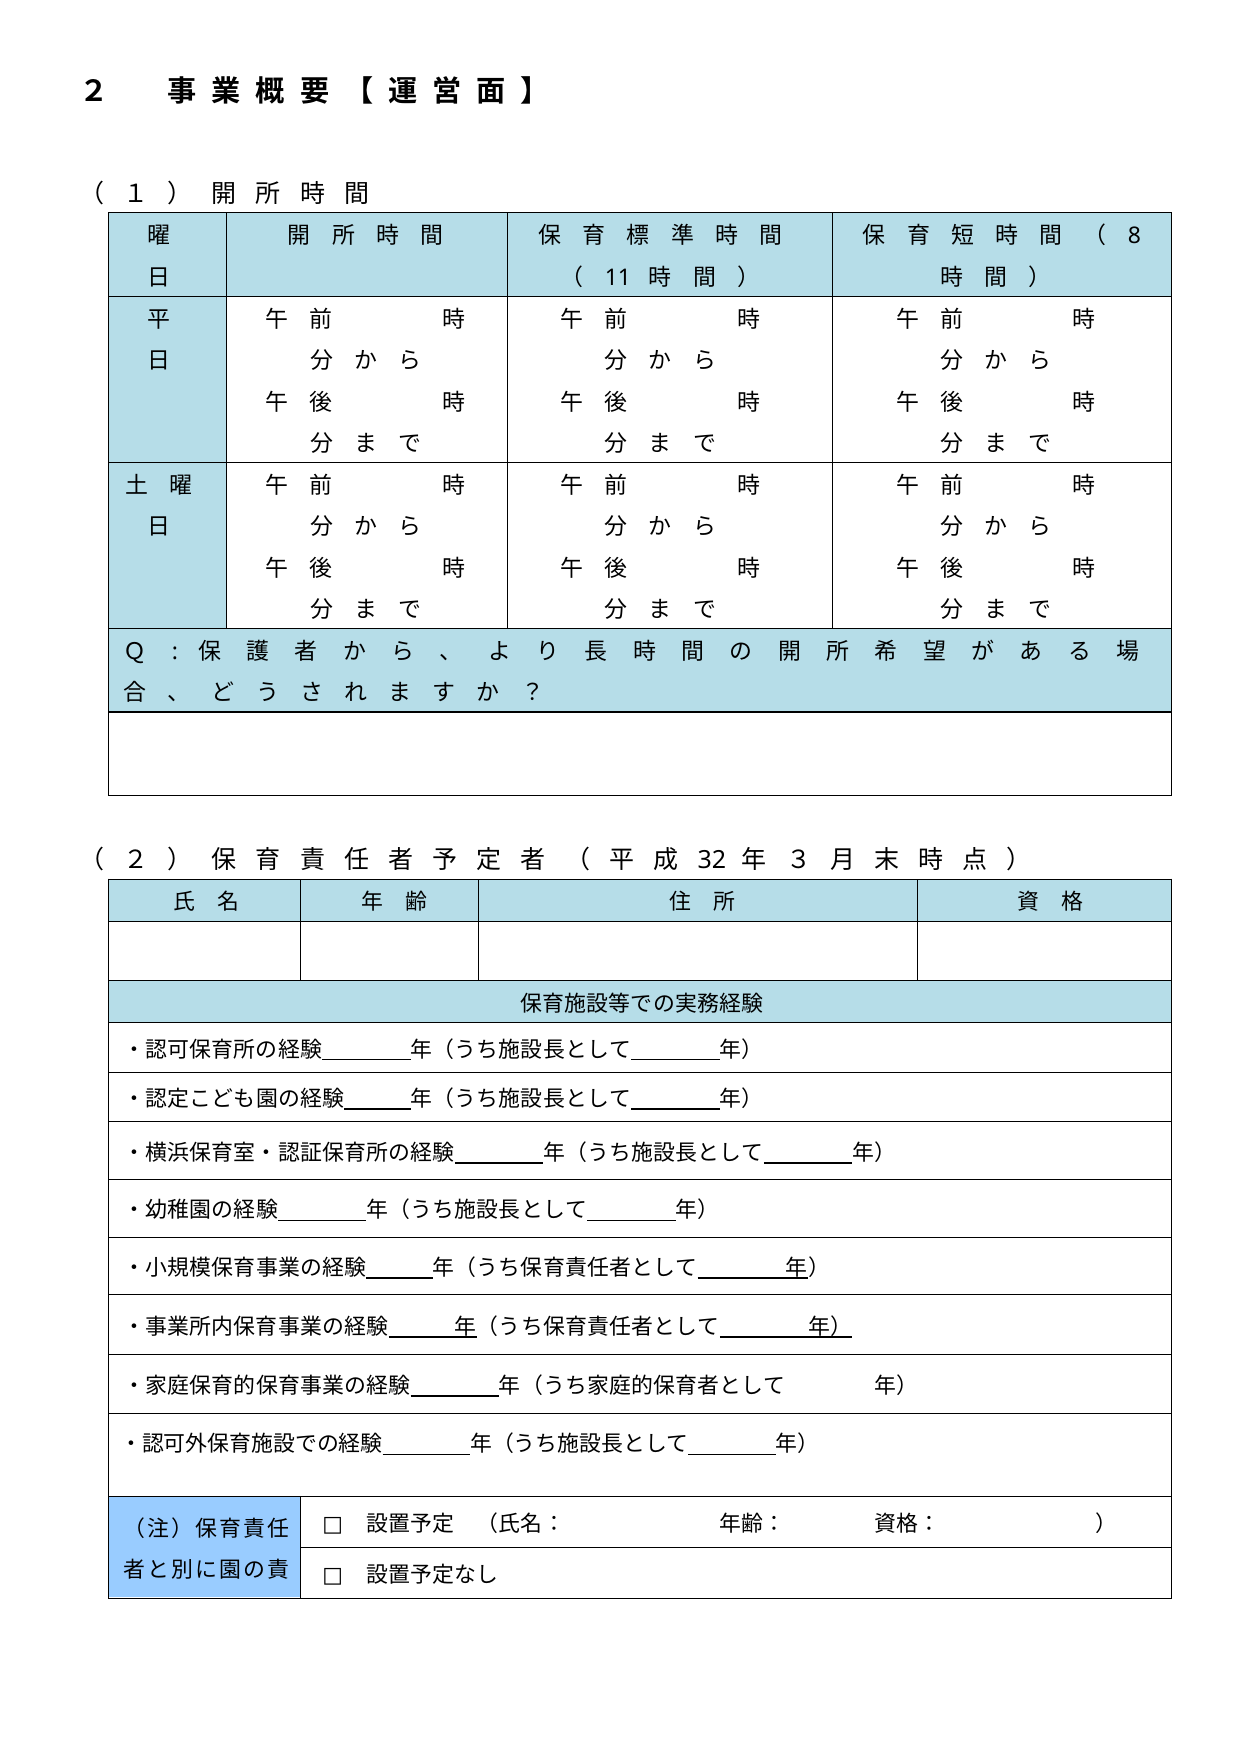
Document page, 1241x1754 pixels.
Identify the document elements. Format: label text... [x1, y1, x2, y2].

table_cell [109, 922, 300, 980]
table_cell ・家庭保育的保育事業の経験 年（うち家庭的保育者として 年） [109, 1355, 1171, 1413]
table_cell 保育施設等での実務経験 [109, 981, 1171, 1022]
text ２ 事業概要【運営面】 [79, 47, 1161, 130]
table_cell 午前 時 分から 午後 時 分まで [227, 297, 507, 462]
table_cell ・事業所内保育事業の経験 年（うち保育責任者として 年） [109, 1295, 1171, 1354]
table_cell 午前 時 分から 午後 時 分まで [833, 297, 1171, 462]
table_cell 設置予定なし [301, 1548, 1171, 1597]
table_header 資 格 [918, 880, 1171, 921]
table_cell 平 日 [109, 297, 226, 462]
table_cell ・幼稚園の経験 年（うち施設長として 年） [109, 1180, 1171, 1237]
table_header 氏 名 [109, 880, 300, 921]
table_cell 午前 時 分から 午後 時 分まで [508, 297, 832, 462]
table_cell ・横浜保育室・認証保育所の経験 年（うち施設長として 年） [109, 1122, 1171, 1179]
table_cell [301, 922, 478, 980]
table_cell ・認定こども園の経験 年（うち施設長として 年） [109, 1073, 1171, 1121]
table_cell [918, 922, 1171, 980]
text （２）保育責任者予定者（平成32年３月末時点） [79, 837, 1161, 878]
table_cell 土曜日 [109, 463, 226, 628]
table_header 年 齢 [301, 880, 478, 921]
table_header 曜 日 [109, 213, 226, 296]
table_cell [109, 713, 1171, 795]
table_header 保育標準時間（11時間） [508, 213, 832, 296]
table_cell Ｑ:保護者から、より長時間の開所希望がある場合、どうされますか？ [109, 629, 1171, 711]
text （１）開所時間 [79, 171, 1161, 212]
table_cell ・認可保育所の経験 年（うち施設長として 年） [109, 1023, 1171, 1072]
table_header 保育短時間（8時間） [833, 213, 1171, 296]
table_cell ・認可外保育施設での経験 年（うち施設長として 年） [109, 1414, 1171, 1496]
table_cell 午前 時 分から 午後 時 分まで [508, 463, 832, 628]
table_cell 設置予定 （氏名： 年齢： 資格： ） [301, 1497, 1171, 1547]
table_cell ・小規模保育事業の経験 年（うち保育責任者として 年） [109, 1238, 1171, 1294]
table_header 開所時間 [227, 213, 507, 296]
table_cell 午前 時 分から 午後 時 分まで [227, 463, 507, 628]
table_header 住 所 [479, 880, 917, 921]
table_cell 午前 時 分から 午後 時 分まで [833, 463, 1171, 628]
table_cell （注）保育責任者と別に園の責任者を設置する。 [109, 1497, 300, 1597]
table_cell [479, 922, 917, 980]
